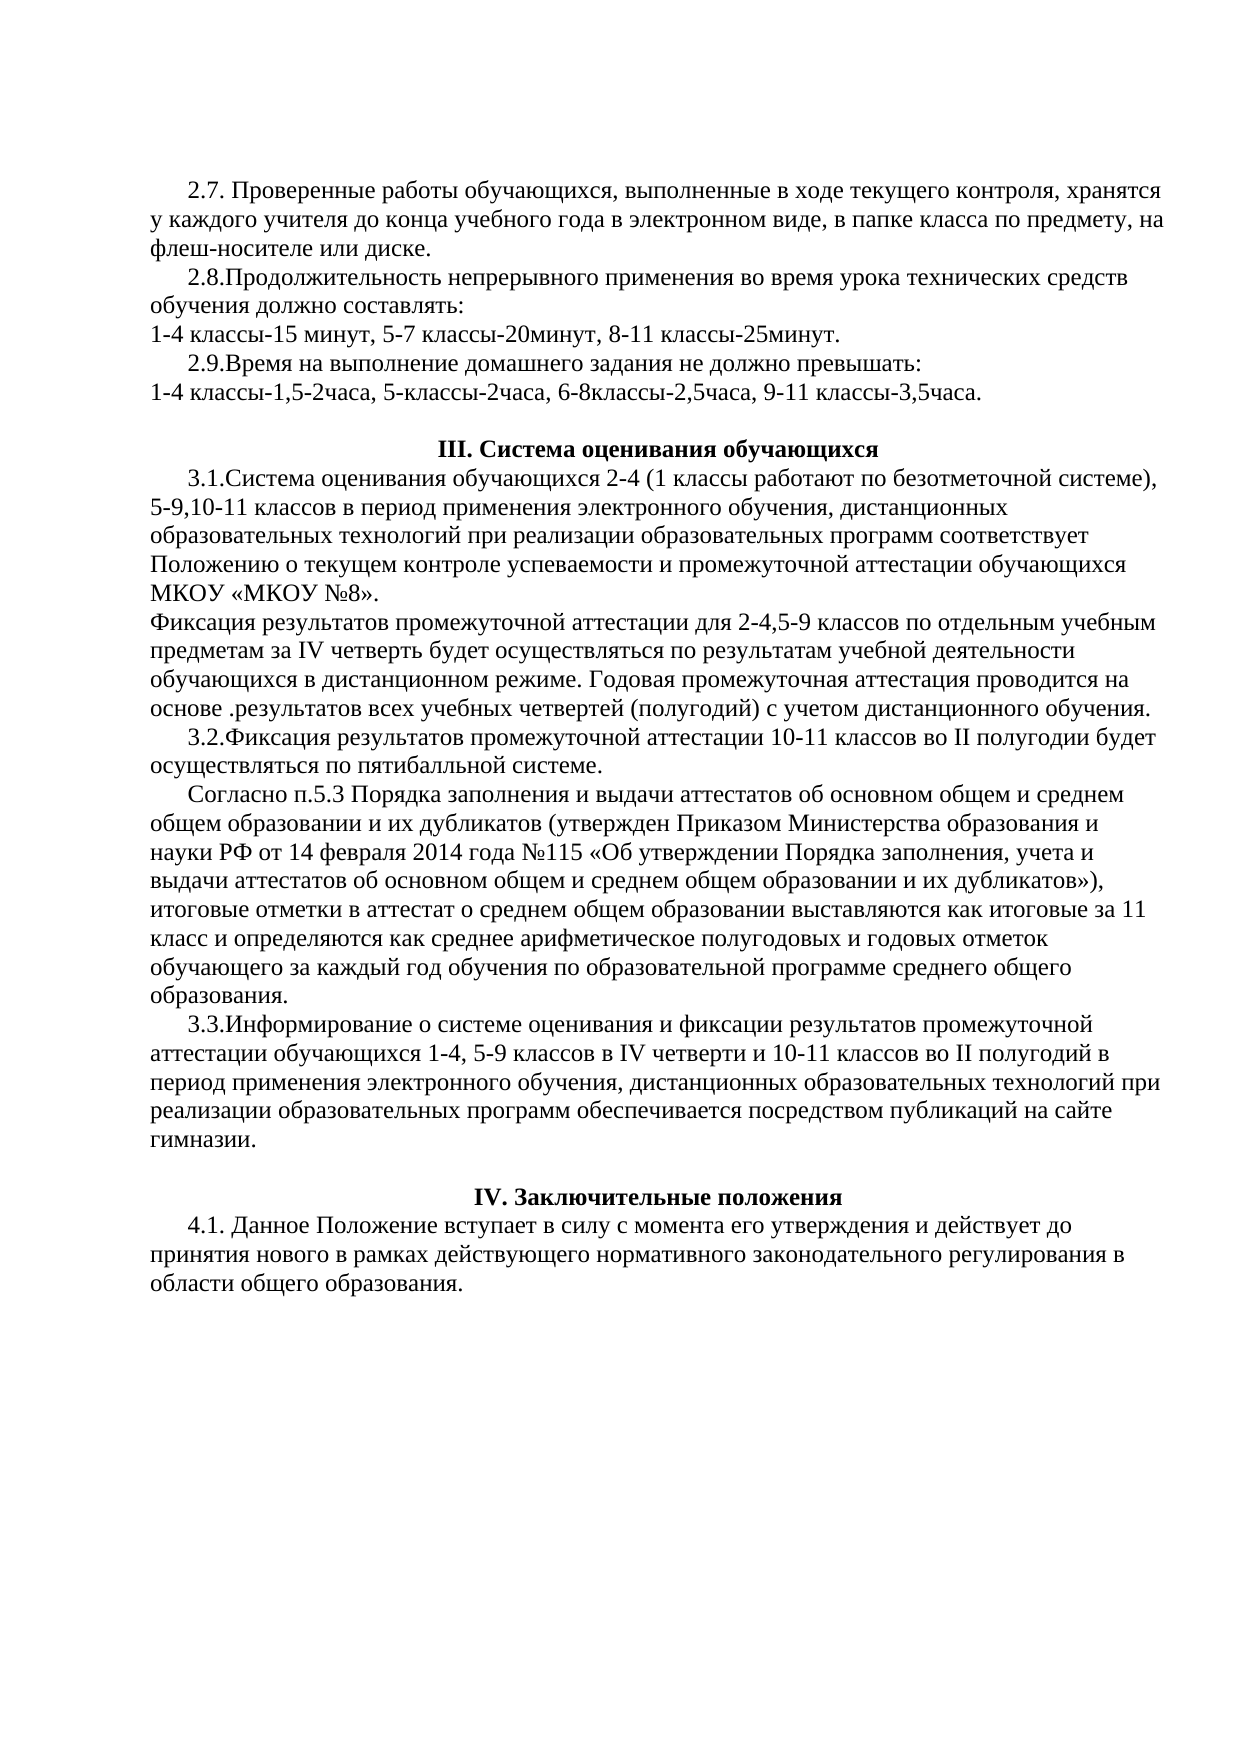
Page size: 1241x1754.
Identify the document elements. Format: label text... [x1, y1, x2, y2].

text III. Система оценивания обучающихся [150, 434, 1166, 463]
text 3.2.Фиксация результатов промежуточной аттестации 10-11 классов во II полугодии будет осуществляться по пятибалльной системе. [150, 722, 1166, 779]
text Фиксация результатов промежуточной аттестации для 2-4,5-9 классов по отдельным учебным предметам за IV четверть будет осуществляться по результатам учебной деятельности обучающихся в дистанционном режиме. Годовая промежуточная аттестация проводится на основе .результатов всех учебных четвертей (полугодий) с учетом дистанционного обучения. [150, 607, 1166, 722]
text 1-4 классы-1,5-2часа, 5-классы-2часа, 6-8классы-2,5часа, 9-11 классы-3,5часа. [150, 377, 1166, 406]
text 4.1. Данное Положение вступает в силу с момента его утверждения и действует до принятия нового в рамках действующего нормативного законодательного регулирования в области общего образования. [150, 1211, 1166, 1297]
text Согласно п.5.3 Порядка заполнения и выдачи аттестатов об основном общем и среднем общем образовании и их дубликатов (утвержден Приказом Министерства образования и науки РФ от 14 февраля 2014 года №115 «Об утверждении Порядка заполнения, учета и выдачи аттестатов об основном общем и среднем общем образовании и их дубликатов»), итоговые отметки в аттестат о среднем общем образовании выставляются как итоговые за 11 класс и определяются как среднее арифметическое полугодовых и годовых отметок обучающего за каждый год обучения по образовательной программе среднего общего образования. [150, 779, 1166, 1009]
text 3.3.Информирование о системе оценивания и фиксации результатов промежуточной аттестации обучающихся 1-4, 5-9 классов в IV четверти и 10-11 классов во II полугодий в период применения электронного обучения, дистанционных образовательных технологий при реализации образовательных программ обеспечивается посредством публикаций на сайте гимназии. [150, 1009, 1166, 1153]
text 3.1.Система оценивания обучающихся 2-4 (1 классы работают по безотметочной системе), 5-9,10-11 классов в период применения электронного обучения, дистанционных образовательных технологий при реализации образовательных программ соответствует Положению о текущем контроле успеваемости и промежуточной аттестации обучающихся МКОУ «МКОУ №8». [150, 463, 1166, 607]
text 2.7. Проверенные работы обучающихся, выполненные в ходе текущего контроля, хранятся у каждого учителя до конца учебного года в электронном виде, в папке класса по предмету, на флеш-носителе или диске. [150, 176, 1166, 262]
text 2.8.Продолжительность непрерывного применения во время урока технических средств обучения должно составлять: [150, 262, 1166, 319]
text IV. Заключительные положения [150, 1182, 1166, 1211]
text 2.9.Время на выполнение домашнего задания не должно превышать: [150, 348, 1166, 377]
text 1-4 классы-15 минут, 5-7 классы-20минут, 8-11 классы-25минут. [150, 319, 1166, 348]
